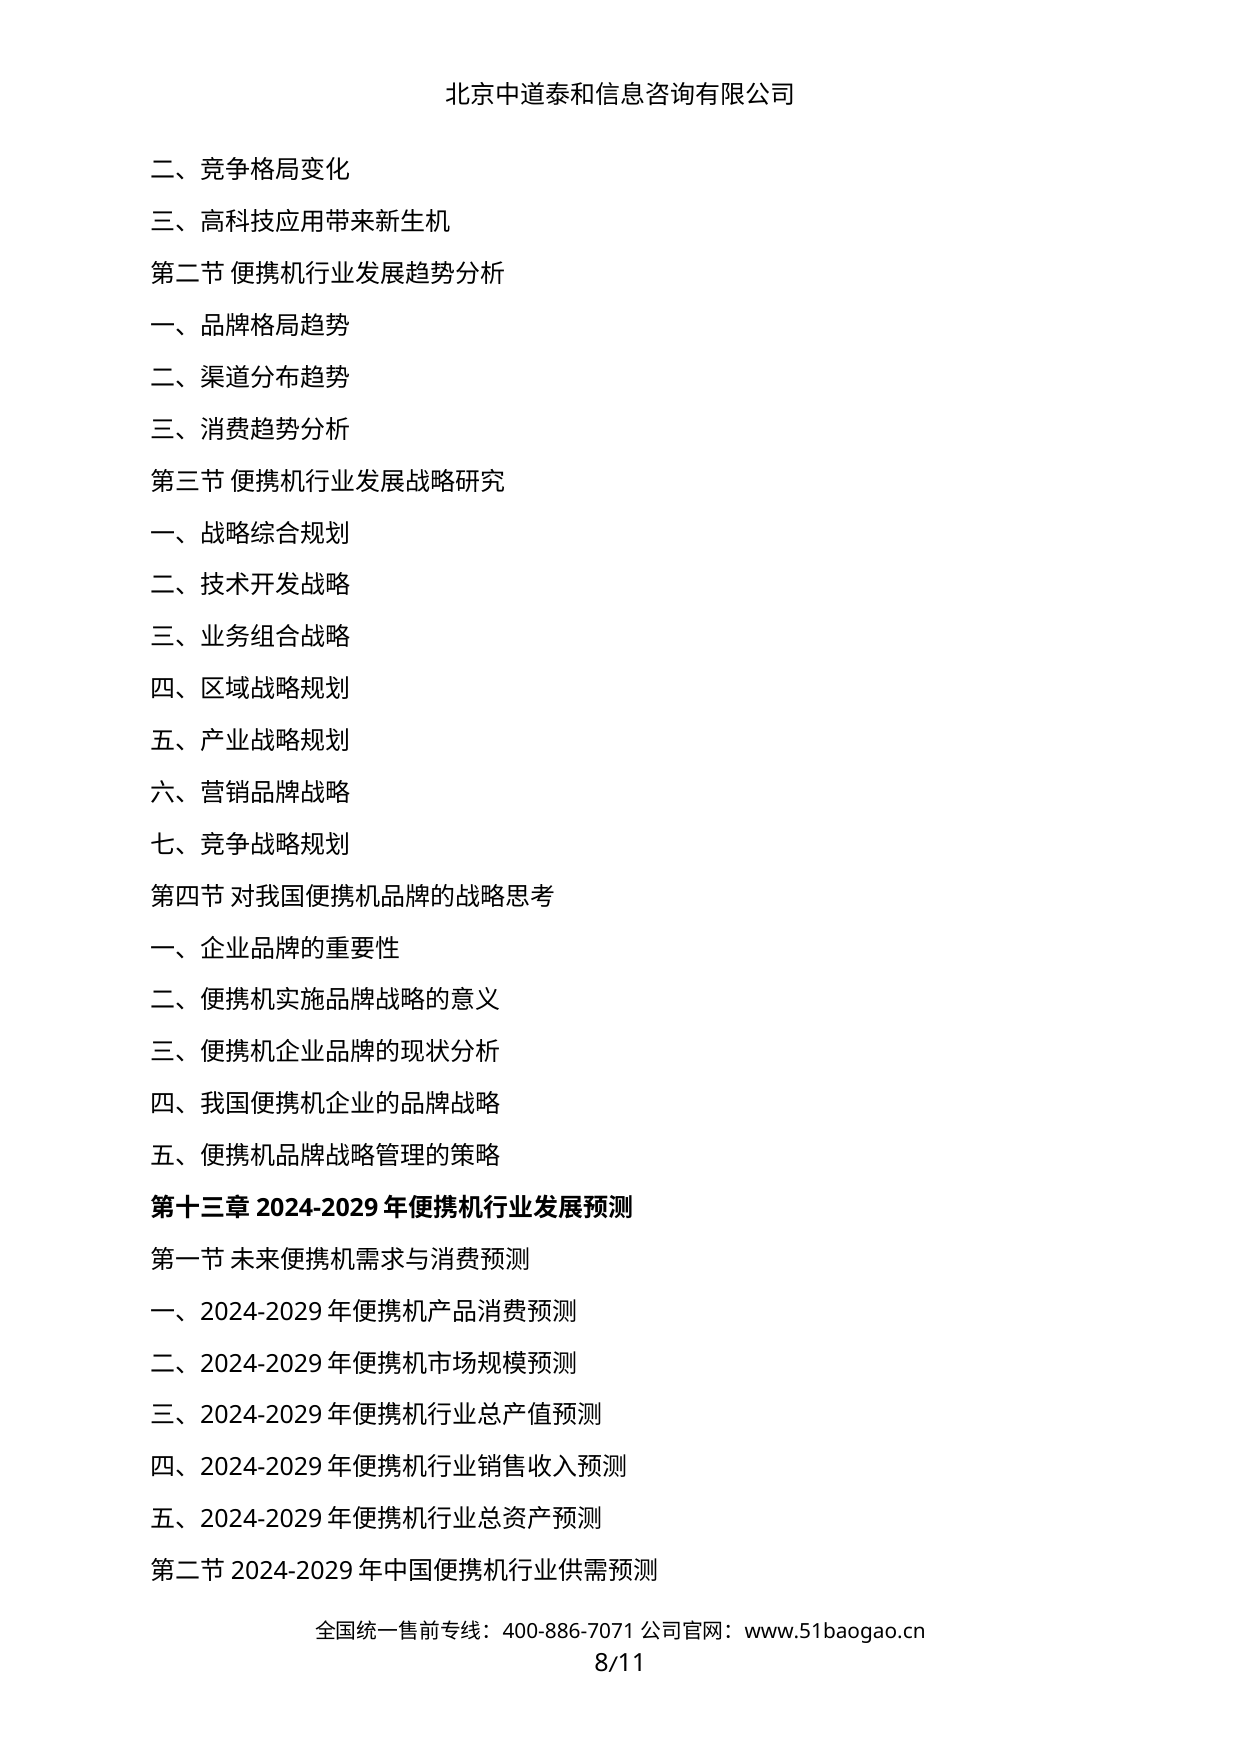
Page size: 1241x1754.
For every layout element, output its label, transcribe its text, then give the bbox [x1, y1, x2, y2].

text 第二节 2024-2029年中国便携机行业供需预测 [150, 1551, 1090, 1587]
text 五、2024-2029年便携机行业总资产预测 [150, 1499, 1090, 1535]
text 七、竞争战略规划 [150, 824, 1090, 861]
text 二、便携机实施品牌战略的意义 [150, 980, 1090, 1016]
text 一、2024-2029年便携机产品消费预测 [150, 1291, 1090, 1327]
text 第一节 未来便携机需求与消费预测 [150, 1239, 1090, 1276]
text 四、我国便携机企业的品牌战略 [150, 1084, 1090, 1120]
text 五、产业战略规划 [150, 721, 1090, 757]
text 第二节 便携机行业发展趋势分析 [150, 254, 1090, 290]
text 三、高科技应用带来新生机 [150, 202, 1090, 238]
text 四、区域战略规划 [150, 669, 1090, 705]
text 三、业务组合战略 [150, 617, 1090, 653]
text 六、营销品牌战略 [150, 772, 1090, 809]
text 第十三章 2024-2029年便携机行业发展预测 [150, 1187, 1090, 1224]
text 三、2024-2029年便携机行业总产值预测 [150, 1395, 1090, 1431]
text 三、消费趋势分析 [150, 409, 1090, 446]
text 二、渠道分布趋势 [150, 357, 1090, 394]
text 一、品牌格局趋势 [150, 306, 1090, 342]
text 第三节 便携机行业发展战略研究 [150, 461, 1090, 497]
text 三、便携机企业品牌的现状分析 [150, 1032, 1090, 1068]
text 二、2024-2029年便携机市场规模预测 [150, 1343, 1090, 1379]
text 二、技术开发战略 [150, 565, 1090, 601]
text 第四节 对我国便携机品牌的战略思考 [150, 876, 1090, 912]
text 一、战略综合规划 [150, 513, 1090, 549]
text 二、竞争格局变化 [150, 150, 1090, 186]
text 四、2024-2029年便携机行业销售收入预测 [150, 1447, 1090, 1483]
text 五、便携机品牌战略管理的策略 [150, 1136, 1090, 1172]
text 一、企业品牌的重要性 [150, 928, 1090, 964]
